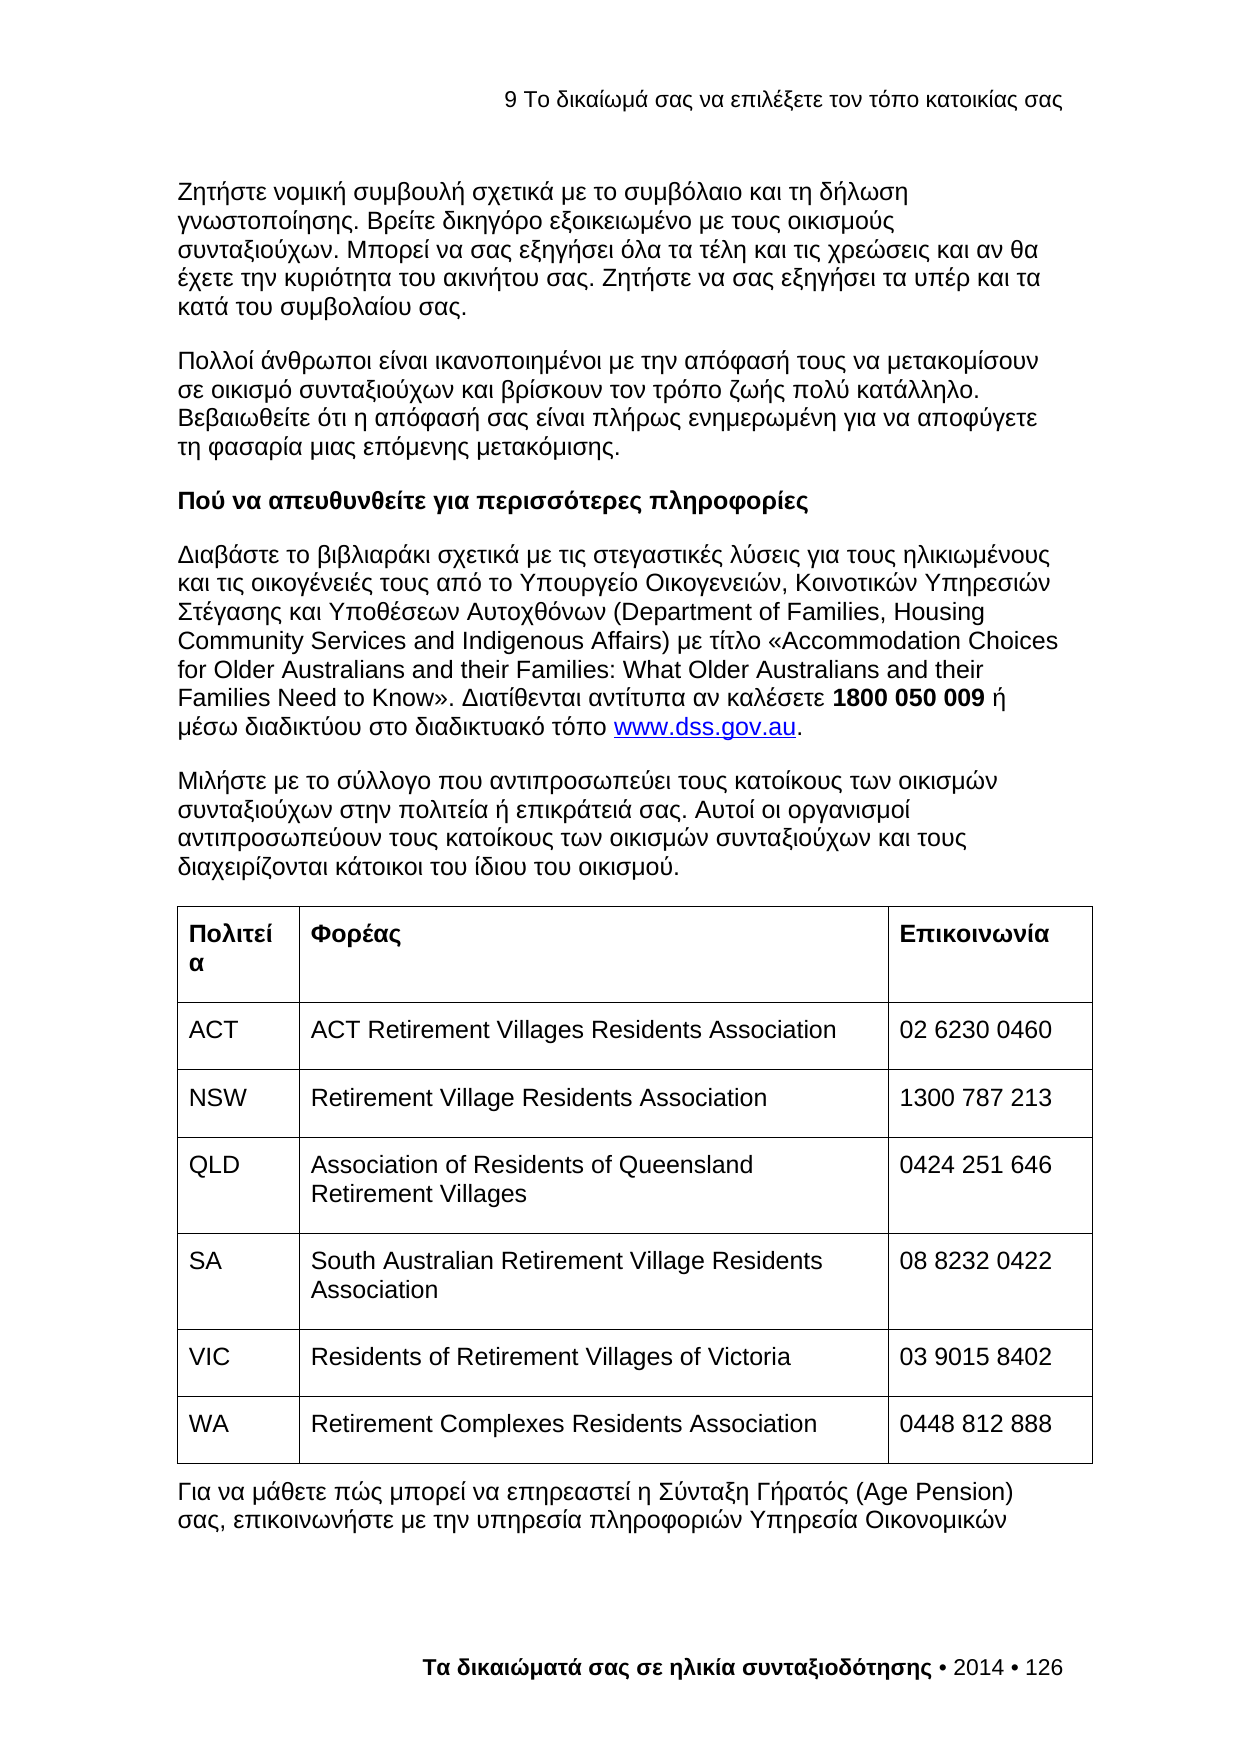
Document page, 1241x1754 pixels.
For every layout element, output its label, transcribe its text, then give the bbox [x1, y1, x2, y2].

table_header Επικοινωνία [889, 907, 1092, 1002]
text Πού να απευθυνθείτε για περισσότερες πληροφορίες [177, 486, 1063, 515]
table_cell 03 9015 8402 [889, 1330, 1092, 1396]
table_cell Retirement Complexes Residents Association [300, 1397, 888, 1463]
table_cell ACT Retirement Villages Residents Association [300, 1003, 888, 1069]
text Πολλοί άνθρωποι είναι ικανοποιημένοι με την απόφασή τους να μετακομίσουν σε οικισμό συνταξιούχων και βρίσκουν τον τρόπο ζωής πολύ κατάλληλο. Βεβαιωθείτε ότι η απόφασή σας είναι πλήρως ενημερωμένη για να αποφύγετε τη φασαρία μιας επόμενης μετακόμισης. [177, 346, 1063, 461]
table_cell 02 6230 0460 [889, 1003, 1092, 1069]
table_header Φορέας [300, 907, 888, 1002]
table_cell Residents of Retirement Villages of Victoria [300, 1330, 888, 1396]
table_cell ACT [178, 1003, 299, 1069]
text Ζητήστε νομική συμβουλή σχετικά με το συμβόλαιο και τη δήλωση γνωστοποίησης. Βρείτε δικηγόρο εξοικειωμένο με τους οικισμούς συνταξιούχων. Μπορεί να σας εξηγήσει όλα τα τέλη και τις χρεώσεις και αν θα έχετε την κυριότητα του ακινήτου σας. Ζητήστε να σας εξηγήσει τα υπέρ και τα κατά του συμβολαίου σας. [177, 177, 1063, 321]
table_cell NSW [178, 1070, 299, 1137]
table_cell Retirement Village Residents Association [300, 1070, 888, 1137]
table_cell Association of Residents of Queensland Retirement Villages [300, 1138, 888, 1233]
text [177, 1477, 1063, 1534]
table_cell VIC [178, 1330, 299, 1396]
table_cell 1300 787 213 [889, 1070, 1092, 1137]
table_cell South Australian Retirement Village Residents Association [300, 1234, 888, 1329]
text Μιλήστε με το σύλλογο που αντιπροσωπεύει τους κατοίκους των οικισμών συνταξιούχων στην πολιτεία ή επικράτειά σας. Αυτοί οι οργανισμοί αντιπροσωπεύουν τους κατοίκους των οικισμών συνταξιούχων και τους διαχειρίζονται κάτοικοι του ίδιου του οικισμού. [177, 766, 1063, 881]
table_cell WA [178, 1397, 299, 1463]
table_cell SA [178, 1234, 299, 1329]
table_cell QLD [178, 1138, 299, 1233]
table_header Πολιτεία [178, 907, 299, 1002]
table_cell 08 8232 0422 [889, 1234, 1092, 1329]
table_cell 0424 251 646 [889, 1138, 1092, 1233]
text Διαβάστε τo βιβλιαράκι σχετικά με τις στεγαστικές λύσεις για τους ηλικιωμένους και τις οικογένειές τους από το Υπουργείο Οικογενειών, Κοινοτικών Υπηρεσιών Στέγασης και Υποθέσεων Αυτοχθόνων (Department of Families, Housing Community Services and Indigenous Affairs) με τίτλο «Accommodation Choices for Older Australians and their Families: What Older Australians and their Families Need to Know». Διατίθενται αντίτυπα αν καλέσετε 1800 050 009 ή μέσω διαδικτύου στο διαδικτυακό τόπο www.dss.gov.au. [177, 540, 1063, 741]
table_cell 0448 812 888 [889, 1397, 1092, 1463]
